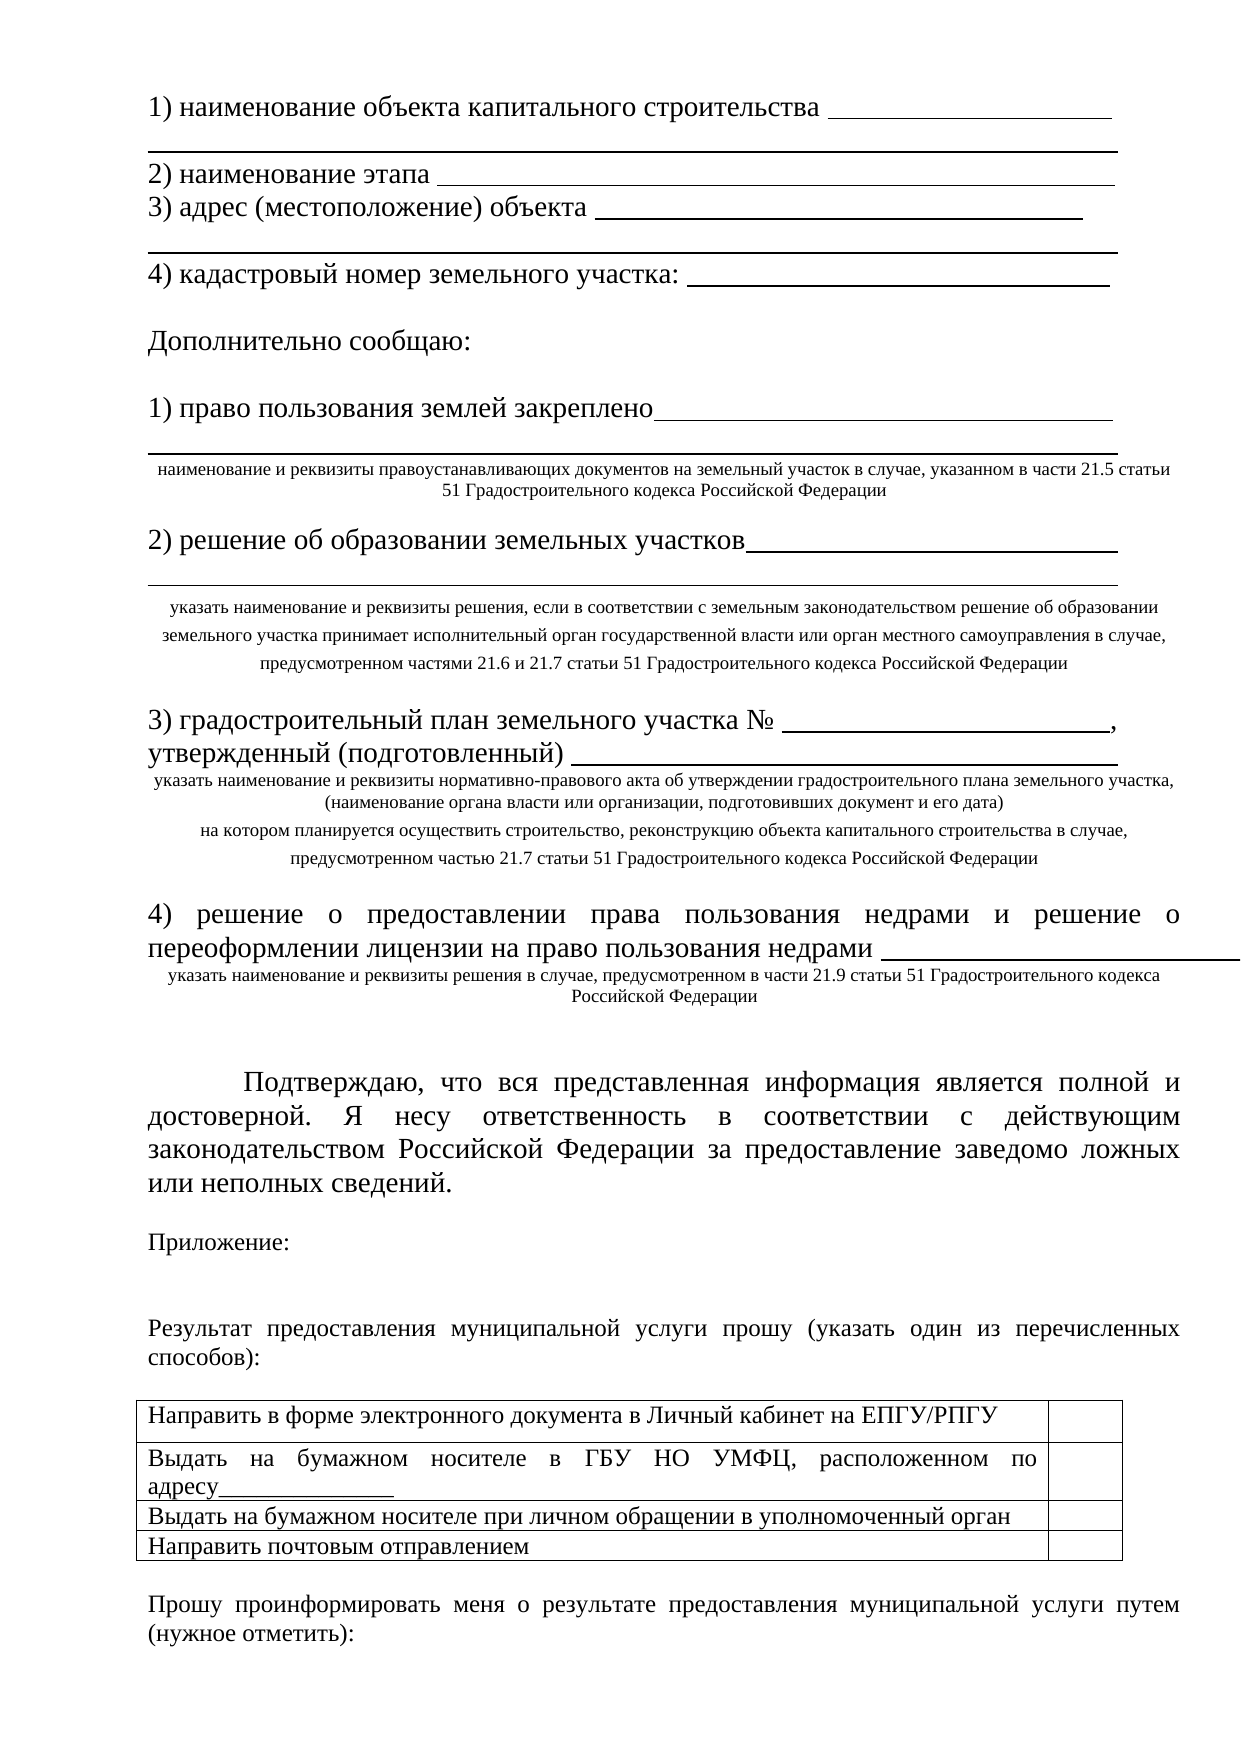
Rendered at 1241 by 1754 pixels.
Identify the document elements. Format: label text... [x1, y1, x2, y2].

text 2) наименование этапа [148, 156, 1181, 189]
text Дополнительно сообщаю: [148, 323, 1181, 357]
text 1) право пользования землей закреплено [148, 391, 1181, 424]
text Результат предоставления муниципальной услуги прошу (указать один из перечисленных способов): [148, 1313, 1181, 1371]
table_cell [1049, 1531, 1122, 1560]
text 4) кадастровый номер земельного участка: [148, 256, 1181, 290]
text наименование и реквизиты правоустанавливающих документов на земельный участок в случае, указанном в части 21.5 статьи 51 Градостроительного кодекса Российской Федерации [148, 458, 1181, 501]
text указать наименование и реквизиты нормативно-правового акта об утверждении градостроительного плана земельного участка, (наименование органа власти или организации, подготовивших документ и его дата) [148, 769, 1181, 812]
text Приложение: [148, 1227, 1181, 1256]
table_cell Направить почтовым отправлением [137, 1531, 1048, 1560]
table_header [1049, 1401, 1122, 1442]
text Подтверждаю, что вся представленная информация является полной и достоверной. Я несу ответственность в соответствии с действующим законодательством Российской Федерации за предоставление заведомо ложных или неполных сведений. [148, 1064, 1181, 1198]
text 4) решение о предоставлении права пользования недрами и решение о переоформлении лицензии на право пользования недрами [148, 896, 1181, 963]
text 3) адрес (местоположение) объекта [148, 189, 1181, 223]
text указать наименование и реквизиты решения, если в соответствии с земельным законодательством решение об образовании земельного участка принимает исполнительный орган государственной власти или орган местного самоуправления в случае, предусмотренном частями 21.6 и 21.7 статьи 51 Градостроительного кодекса Российской Федерации [148, 589, 1181, 674]
text 2) решение об образовании земельных участков [148, 522, 1181, 556]
table_header Направить в форме электронного документа в Личный кабинет на ЕПГУ/РПГУ [137, 1401, 1048, 1442]
text на котором планируется осуществить строительство, реконструкцию объекта капитального строительства в случае, предусмотренном частью 21.7 статьи 51 Градостроительного кодекса Российской Федерации [148, 812, 1181, 868]
text Прошу проинформировать меня о результате предоставления муниципальной услуги путем (нужное отметить): [148, 1589, 1181, 1647]
table_cell Выдать на бумажном носителе при личном обращении в уполномоченный орган [137, 1501, 1048, 1530]
text 1) наименование объекта капитального строительства [148, 89, 1181, 122]
table_cell Выдать на бумажном носителе в ГБУ НО УМФЦ, расположенном по адресу______________ [137, 1443, 1048, 1500]
text указать наименование и реквизиты решения в случае, предусмотренном в части 21.9 статьи 51 Градостроительного кодекса Российской Федерации [148, 963, 1181, 1007]
text 3) градостроительный план земельного участка № , утвержденный (подготовленный) [148, 702, 1181, 769]
table_cell [1049, 1501, 1122, 1530]
table_cell [1049, 1443, 1122, 1500]
